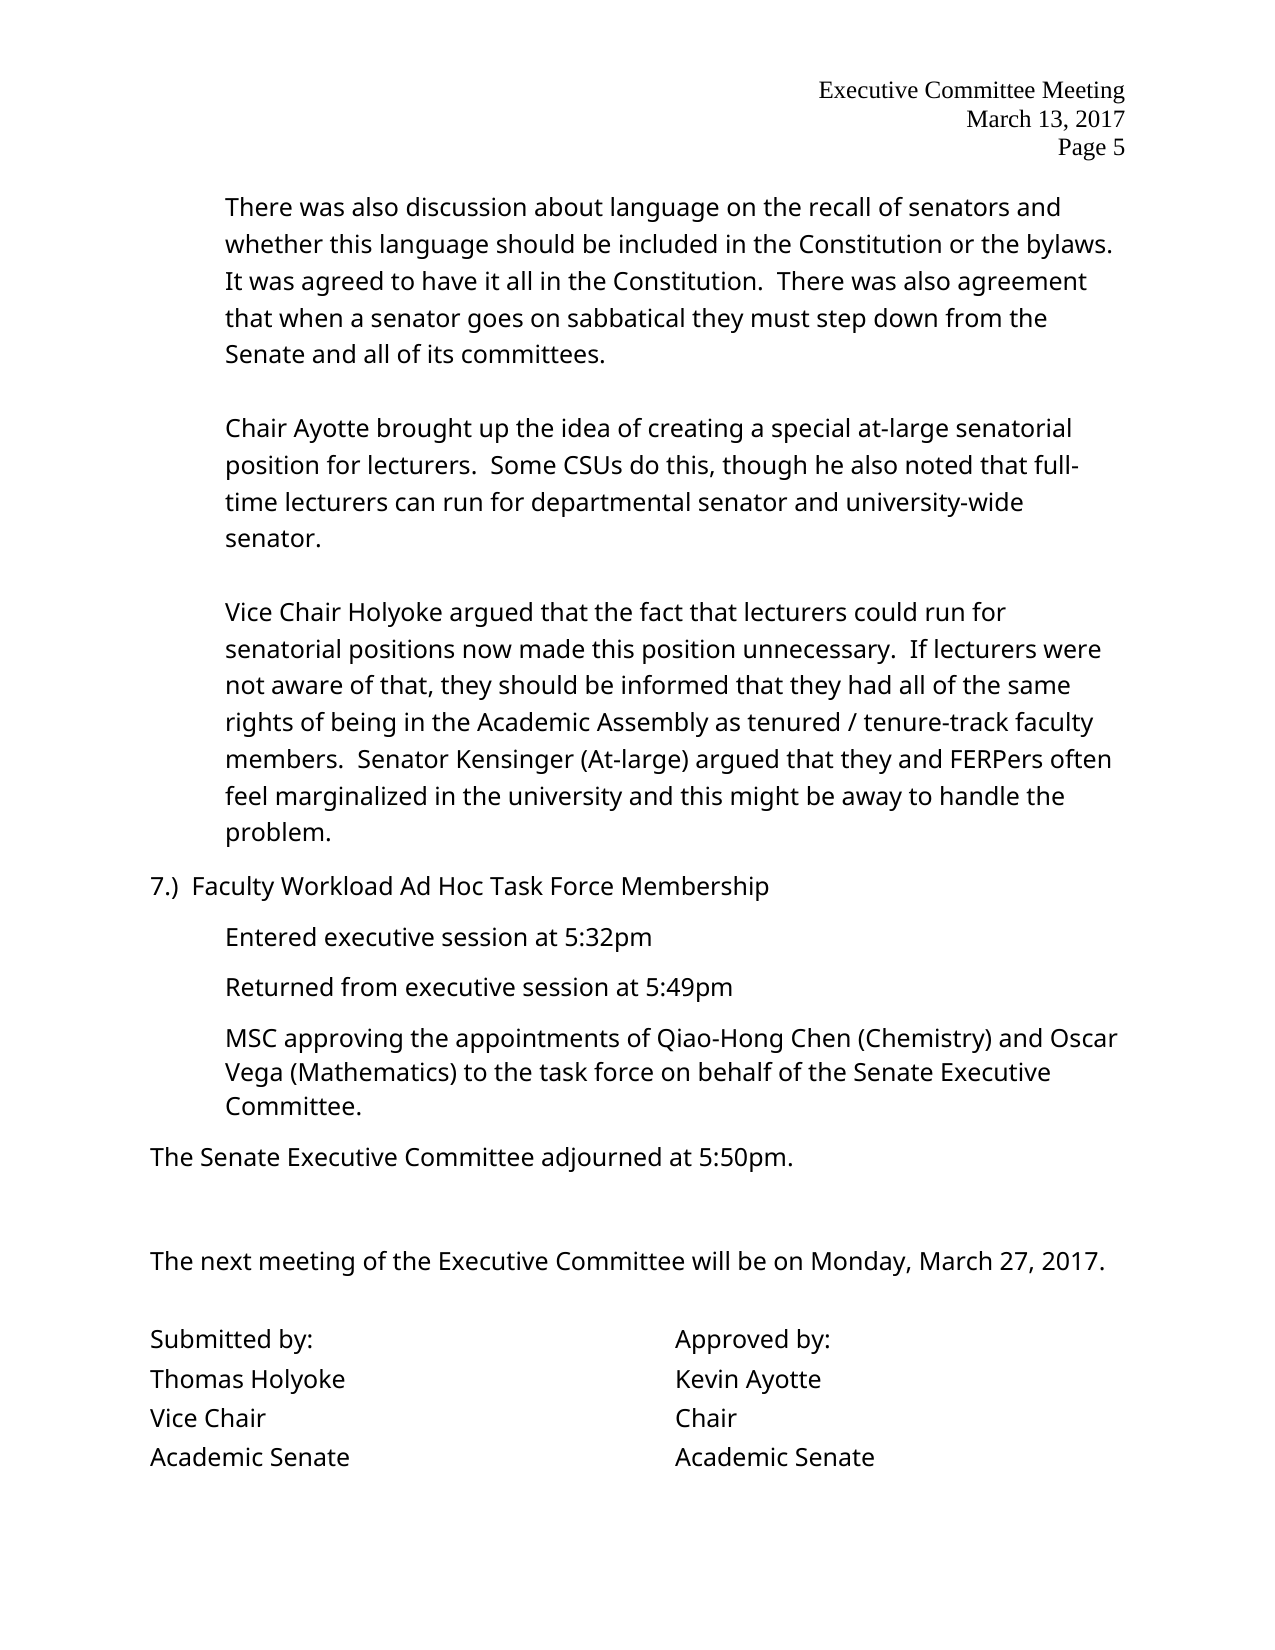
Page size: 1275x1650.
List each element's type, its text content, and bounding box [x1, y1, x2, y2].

text Vice Chair Chair [150, 1400, 1125, 1434]
text MSC approving the appointments of Qiao-Hong Chen (Chemistry) and Oscar Vega (Mathematics) to the task force on behalf of the Senate Executive Committee. [225, 1021, 1125, 1123]
text Academic Senate Academic Senate [150, 1439, 1125, 1474]
text Entered executive session at 5:32pm [150, 919, 1125, 953]
text The Senate Executive Committee adjourned at 5:50pm. [150, 1139, 1125, 1174]
text 7.) Faculty Workload Ad Hoc Task Force Membership [150, 868, 1125, 903]
text Thomas Holyoke Kevin Ayotte [150, 1361, 1125, 1395]
list Vice Chair Holyoke argued that the fact that lecturers could run for senatorial positions now made this position unnecessary. If lecturers were not aware of that, they should be informed that they had all of the same rights of being in the Academic Assembly as tenured / tenure-track faculty members. Senator Kensinger (At-large) argued that they and FERPers often feel marginalized in the university and this might be away to handle the problem. [225, 594, 1125, 849]
list There was also discussion about language on the recall of senators and whether this language should be included in the Constitution or the bylaws. It was agreed to have it all in the Constitution. There was also agreement that when a senator goes on sabbatical they must step down from the Senate and all of its committees. [225, 190, 1125, 371]
text Submitted by: Approved by: [150, 1322, 1125, 1356]
text The next meeting of the Executive Committee will be on Monday, March 27, 2017. [150, 1244, 1125, 1278]
list Chair Ayotte brought up the idea of creating a special at-large senatorial position for lecturers. Some CSUs do this, though he also noted that full-time lecturers can run for departmental senator and university-wide senator. [225, 411, 1125, 555]
text Returned from executive session at 5:49pm [150, 970, 1125, 1004]
